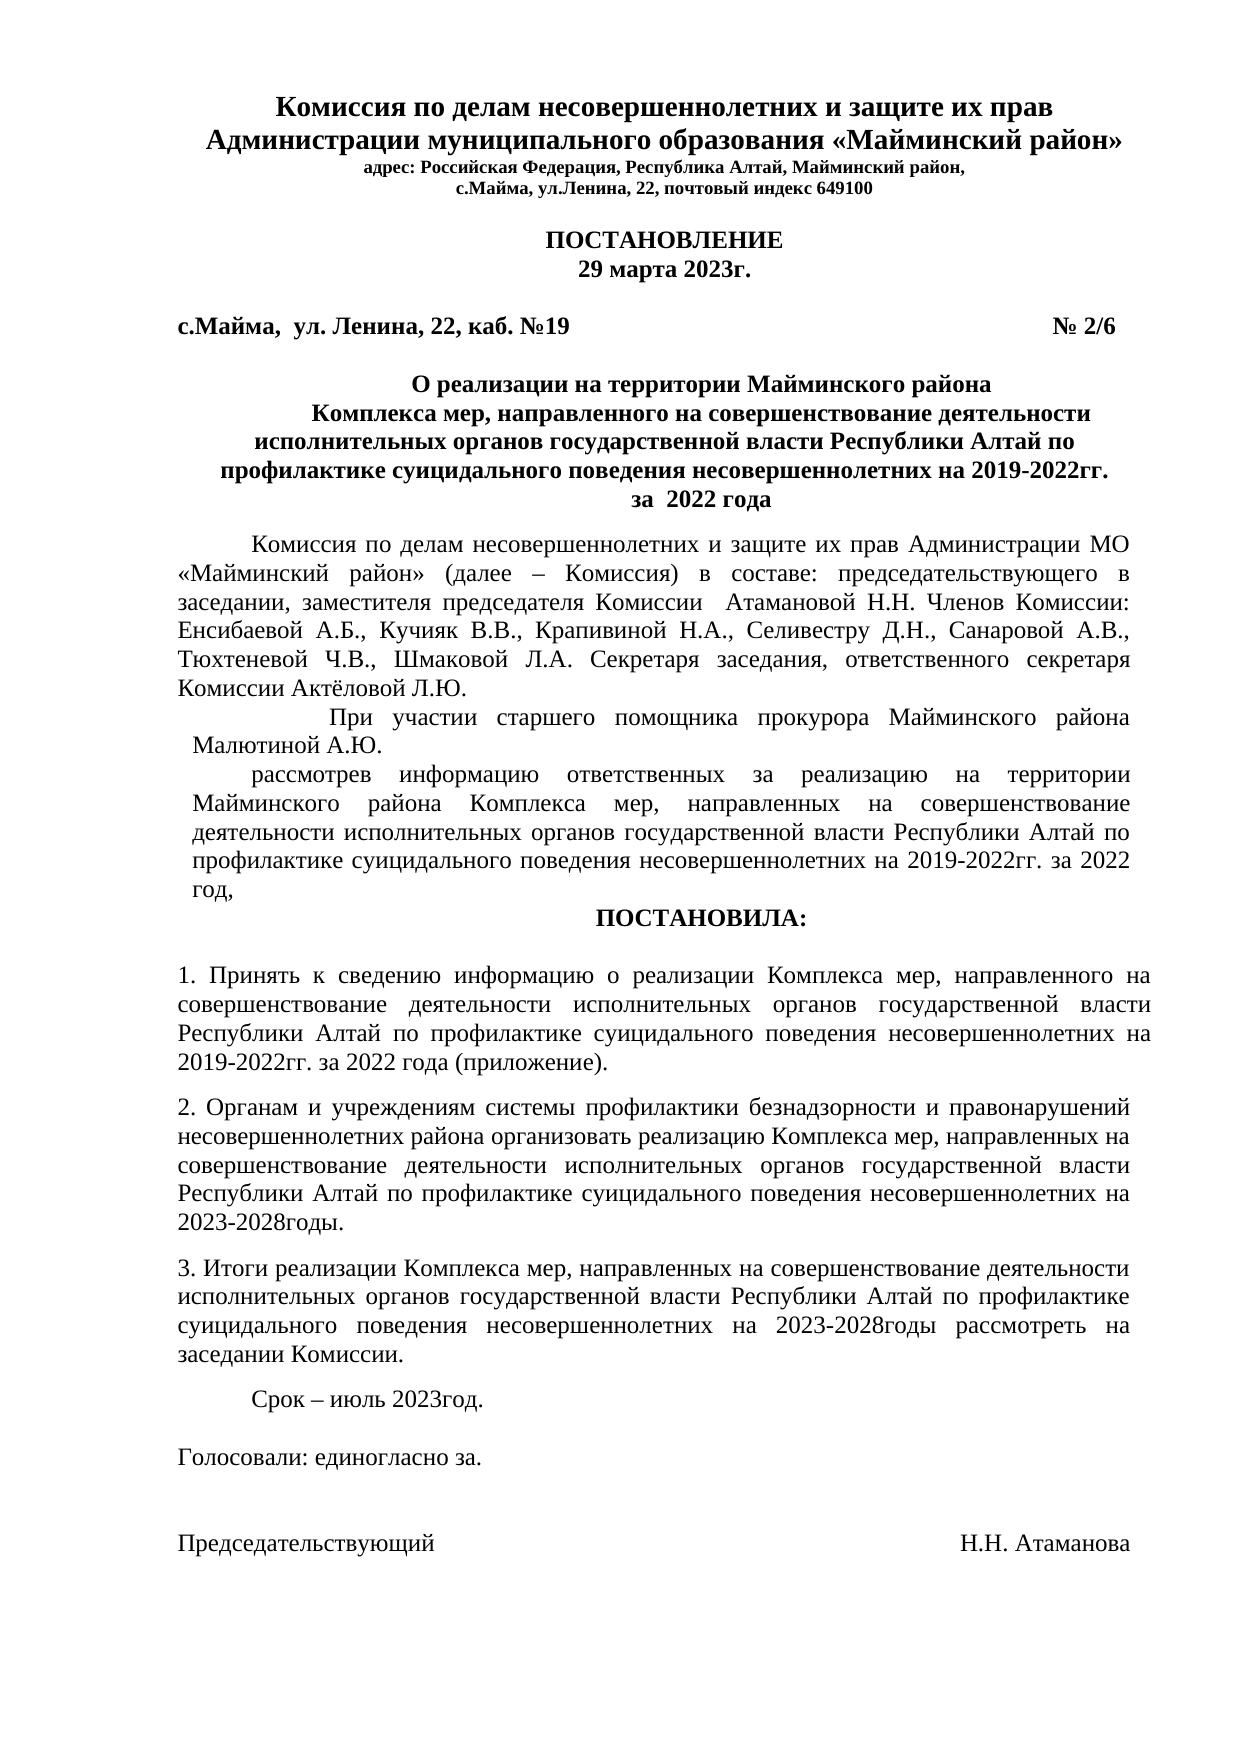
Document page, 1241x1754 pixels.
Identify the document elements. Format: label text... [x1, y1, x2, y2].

text с.Майма, ул.Ленина, 22, почтовый индекс 649100 [177, 177, 1152, 199]
text Комиссия по делам несовершеннолетних и защите их прав Администрации МО «Майминский район» (далее – Комиссия) в составе: председательствующего в заседании, заместителя председателя Комиссии Атамановой Н.Н. Членов Комиссии: Енсибаевой А.Б., Кучияк В.В., Крапивиной Н.А., Селивестру Д.Н., Санаровой А.В., Тюхтеневой Ч.В., Шмаковой Л.А. Секретаря заседания, ответственного секретаря Комиссии Актёловой Л.Ю. [177, 529, 1131, 702]
text Голосовали: единогласно за. [177, 1442, 1152, 1471]
text 2. Органам и учреждениям системы профилактики безнадзорности и правонарушений несовершеннолетних района организовать реализацию Комплекса мер, направленных на совершенствование деятельности исполнительных органов государственной власти Республики Алтай по профилактике суицидального поведения несовершеннолетних на 2023-2028годы. [177, 1092, 1131, 1236]
text адрес: Российская Федерация, Республика Алтай, Майминский район, [177, 156, 1152, 177]
text Председательствующий Н.Н. Атаманова [177, 1528, 1152, 1557]
text 3. Итоги реализации Комплекса мер, направленных на совершенствование деятельности исполнительных органов государственной власти Республики Алтай по профилактике суицидального поведения несовершеннолетних на 2023-2028годы рассмотреть на заседании Комиссии. [177, 1253, 1131, 1368]
text 29 марта 2023г. [177, 254, 1152, 283]
text 1. Принять к сведению информацию о реализации Комплекса мер, направленного на совершенствование деятельности исполнительных органов государственной власти Республики Алтай по профилактике суицидального поведения несовершеннолетних на 2019-2022гг. за 2022 года (приложение). [177, 961, 1152, 1076]
text с.Майма, ул. Ленина, 22, каб. №19 № 2/6 [177, 311, 1152, 340]
text При участии старшего помощника прокурора Майминского района Малютиной А.Ю. [192, 702, 1131, 759]
text Администрации муниципального образования «Майминский район» [177, 122, 1152, 156]
list ПОСТАНОВИЛА: [177, 903, 1152, 932]
text Срок – июль 2023год. [177, 1384, 1131, 1413]
text Комплекса мер, направленного на совершенствование деятельности исполнительных органов государственной власти Республики Алтай по профилактике суицидального поведения несовершеннолетних на 2019-2022гг. [177, 398, 1152, 484]
text ПОСТАНОВЛЕНИЕ [177, 225, 1152, 254]
text рассмотрев информацию ответственных за реализацию на территории Майминского района Комплекса мер, направленных на совершенствование деятельности исполнительных органов государственной власти Республики Алтай по профилактике суицидального поведения несовершеннолетних на 2019-2022гг. за 2022 год, [192, 759, 1131, 903]
text Комиссия по делам несовершеннолетних и защите их прав [177, 89, 1152, 122]
text за 2022 года [177, 484, 1152, 513]
text О реализации на территории Майминского района [177, 369, 1152, 398]
